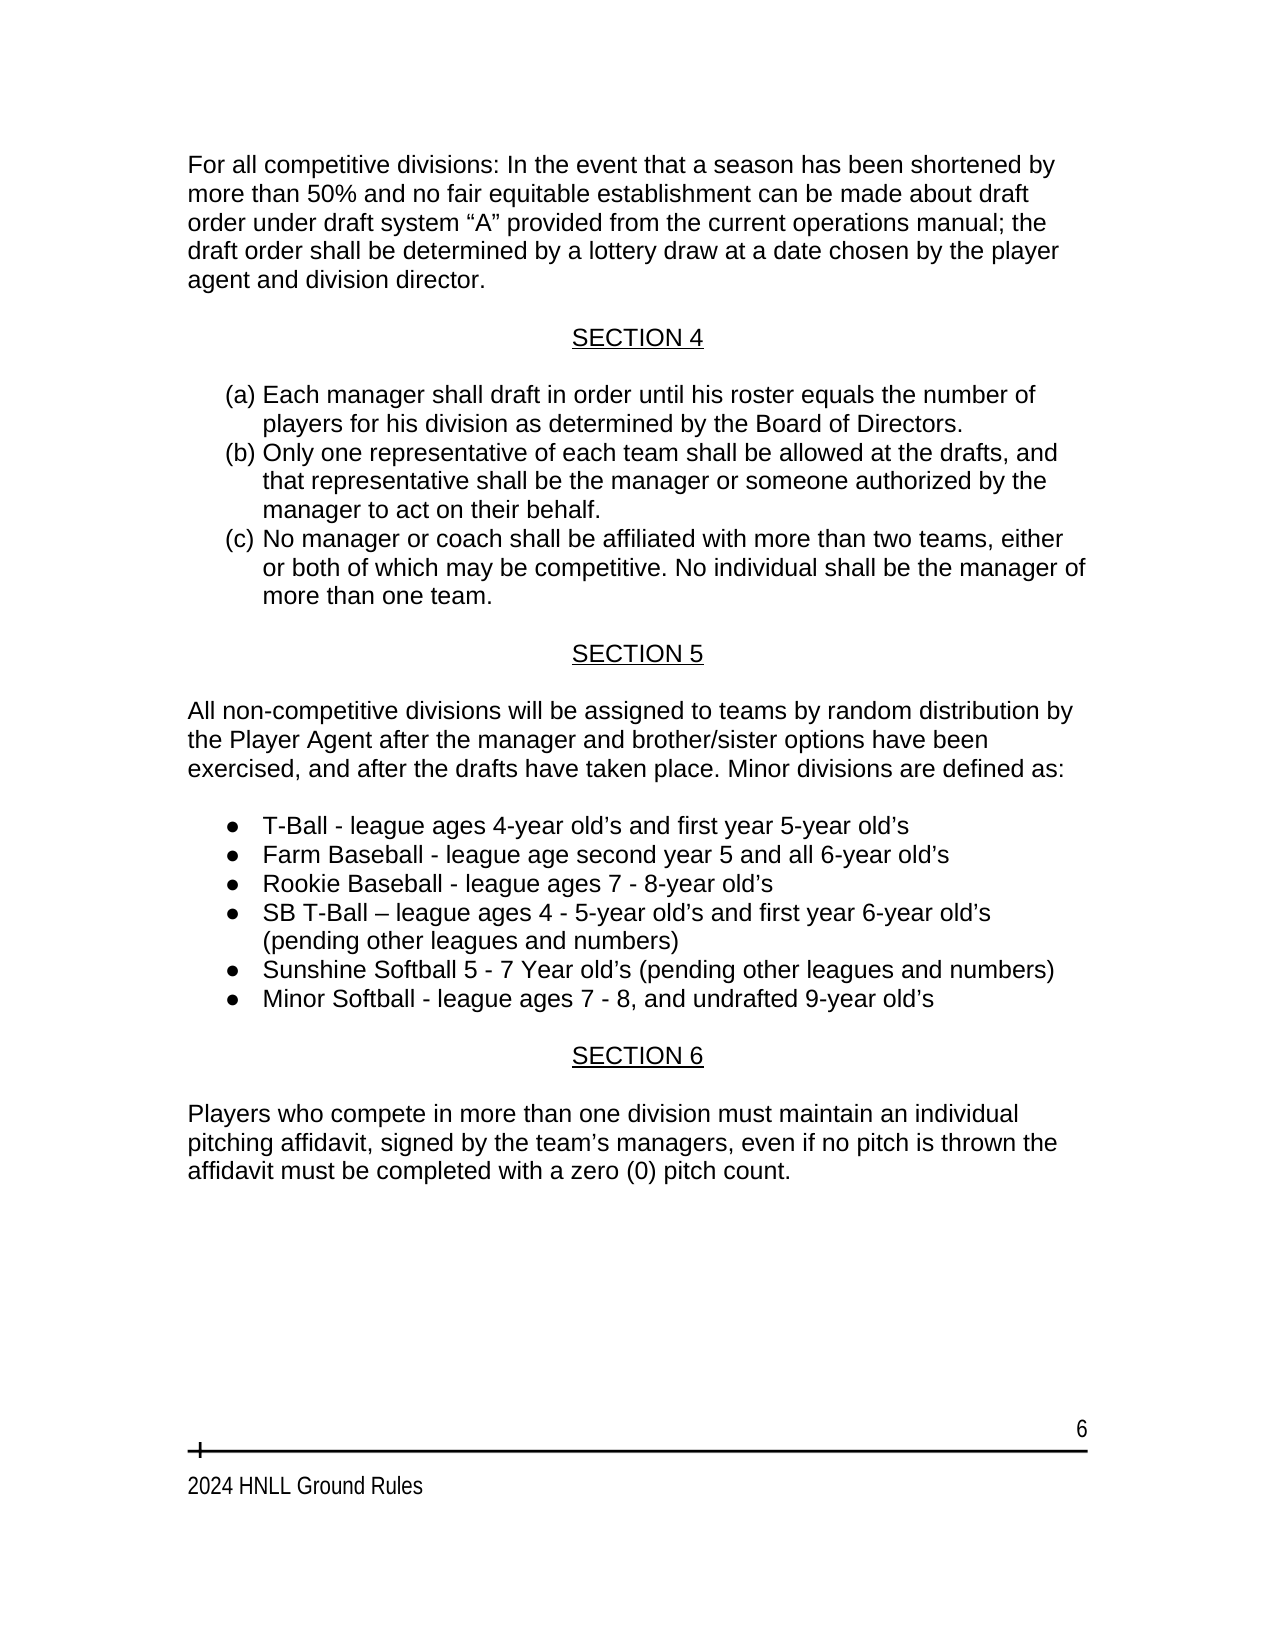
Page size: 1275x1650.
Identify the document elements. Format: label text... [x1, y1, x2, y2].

list Farm Baseball - league age second year 5 and all 6-year old’s [225, 840, 1087, 869]
picture [187, 1442, 1088, 1458]
list Minor Softball - league ages 7 - 8, and undrafted 9-year old’s [225, 984, 1087, 1012]
text SECTION 4 [187, 322, 1087, 351]
list Each manager shall draft in order until his roster equals the number of players for his division as determined by the Board of Directors. [225, 380, 1087, 437]
text Players who compete in more than one division must maintain an individual pitching affidavit, signed by the team’s managers, even if no pitch is thrown the affidavit must be completed with a zero (0) pitch count. [187, 1099, 1087, 1185]
list No manager or coach shall be affiliated with more than two teams, either or both of which may be competitive. No individual shall be the manager of more than one team. [225, 524, 1087, 610]
text SECTION 5 [187, 639, 1087, 667]
list Sunshine Softball 5 - 7 Year old’s (pending other leagues and numbers) [225, 955, 1087, 984]
list Only one representative of each team shall be allowed at the drafts, and that representative shall be the manager or someone authorized by the manager to act on their behalf. [225, 437, 1087, 524]
list Rookie Baseball - league ages 7 - 8-year old’s [225, 869, 1087, 897]
text SECTION 6 [187, 1041, 1087, 1070]
list T-Ball - league ages 4-year old’s and first year 5-year old’s [225, 811, 1087, 840]
list SB T-Ball – league ages 4 - 5-year old’s and first year 6-year old’s (pending other leagues and numbers) [225, 897, 1087, 955]
text All non-competitive divisions will be assigned to teams by random distribution by the Player Agent after the manager and brother/sister options have been exercised, and after the drafts have taken place. Minor divisions are defined as: [187, 696, 1087, 782]
text For all competitive divisions: In the event that a season has been shortened by more than 50% and no fair equitable establishment can be made about draft order under draft system “A” provided from the current operations manual; the draft order shall be determined by a lottery draw at a date chosen by the player agent and division director. [187, 150, 1087, 294]
